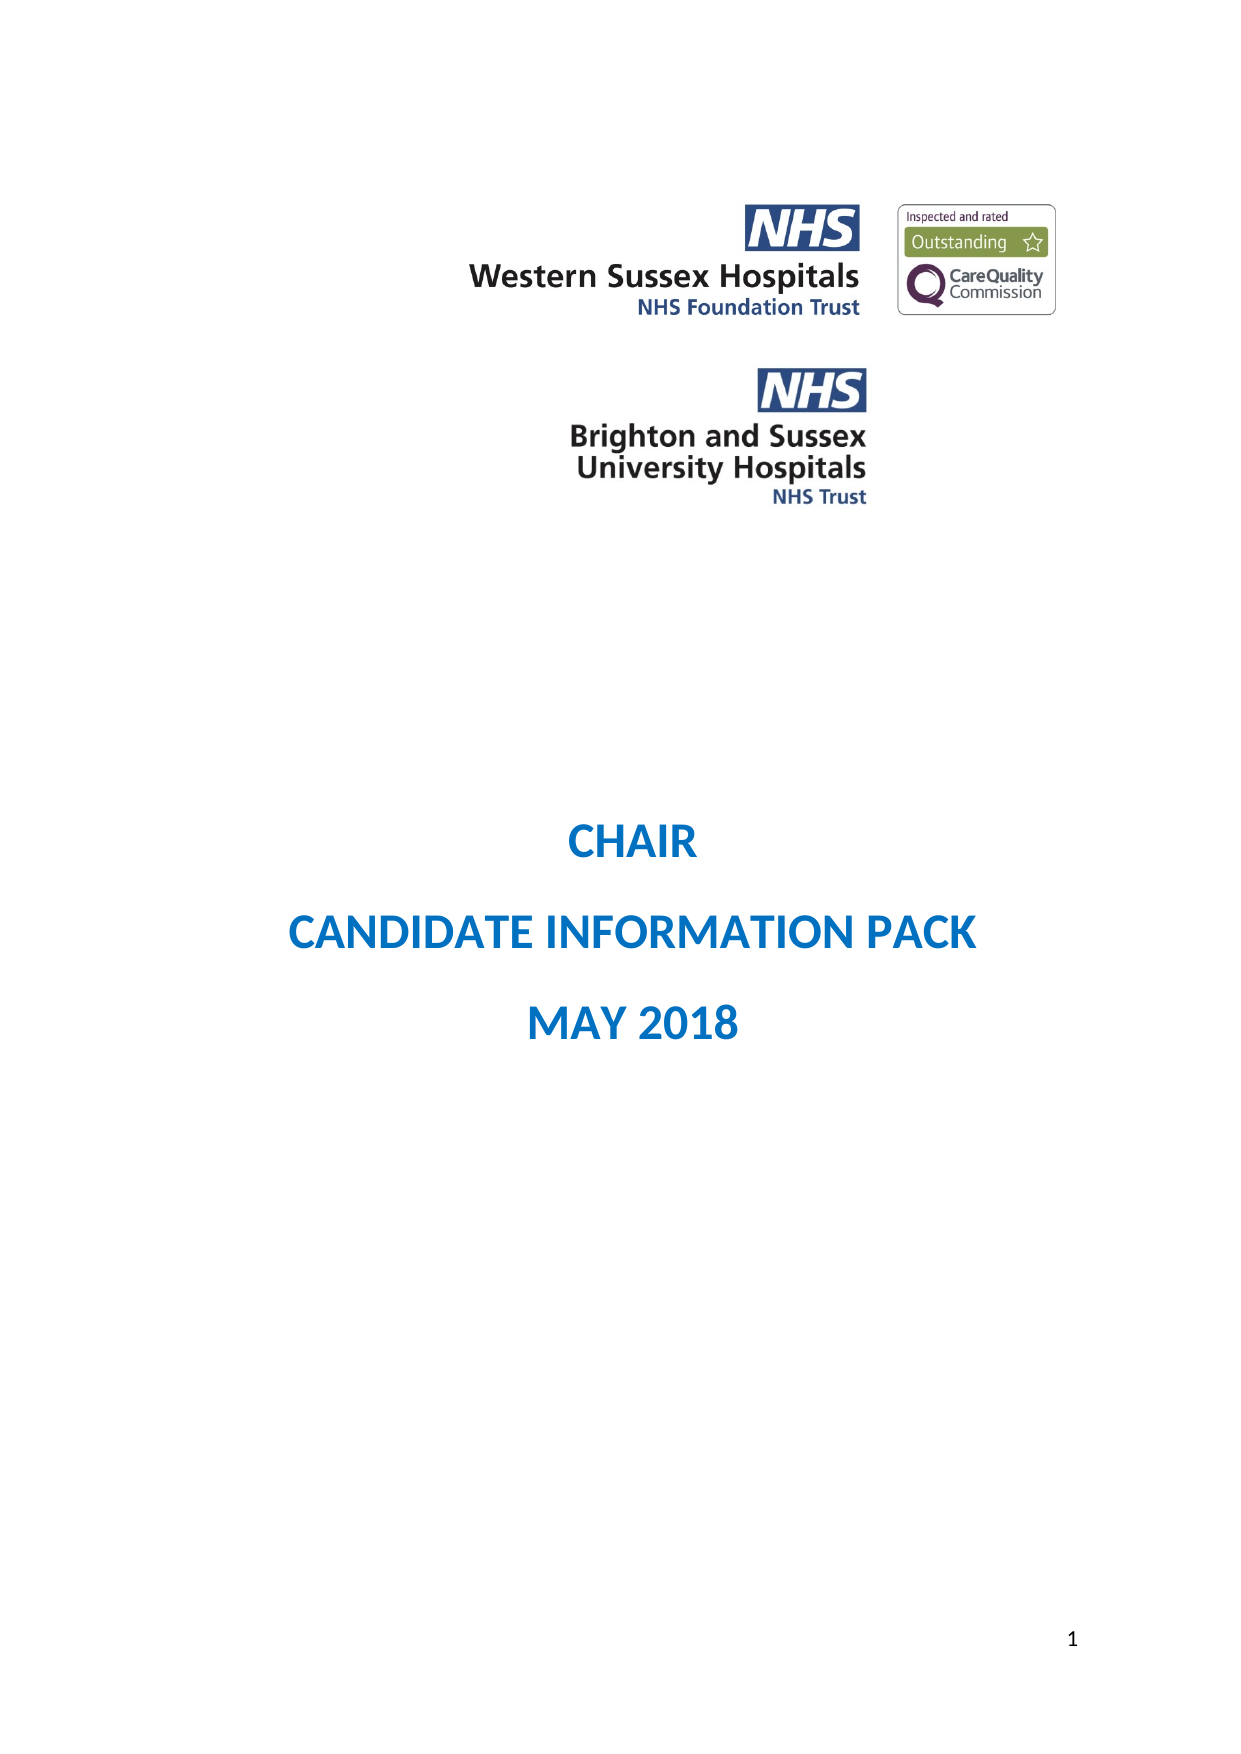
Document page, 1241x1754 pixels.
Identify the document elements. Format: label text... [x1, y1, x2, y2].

text CANDIDATE INFORMATION PACK [187, 900, 1078, 961]
picture [457, 158, 1067, 551]
text CHAIR [187, 809, 1078, 870]
text MAY 2018 [187, 991, 1078, 1052]
